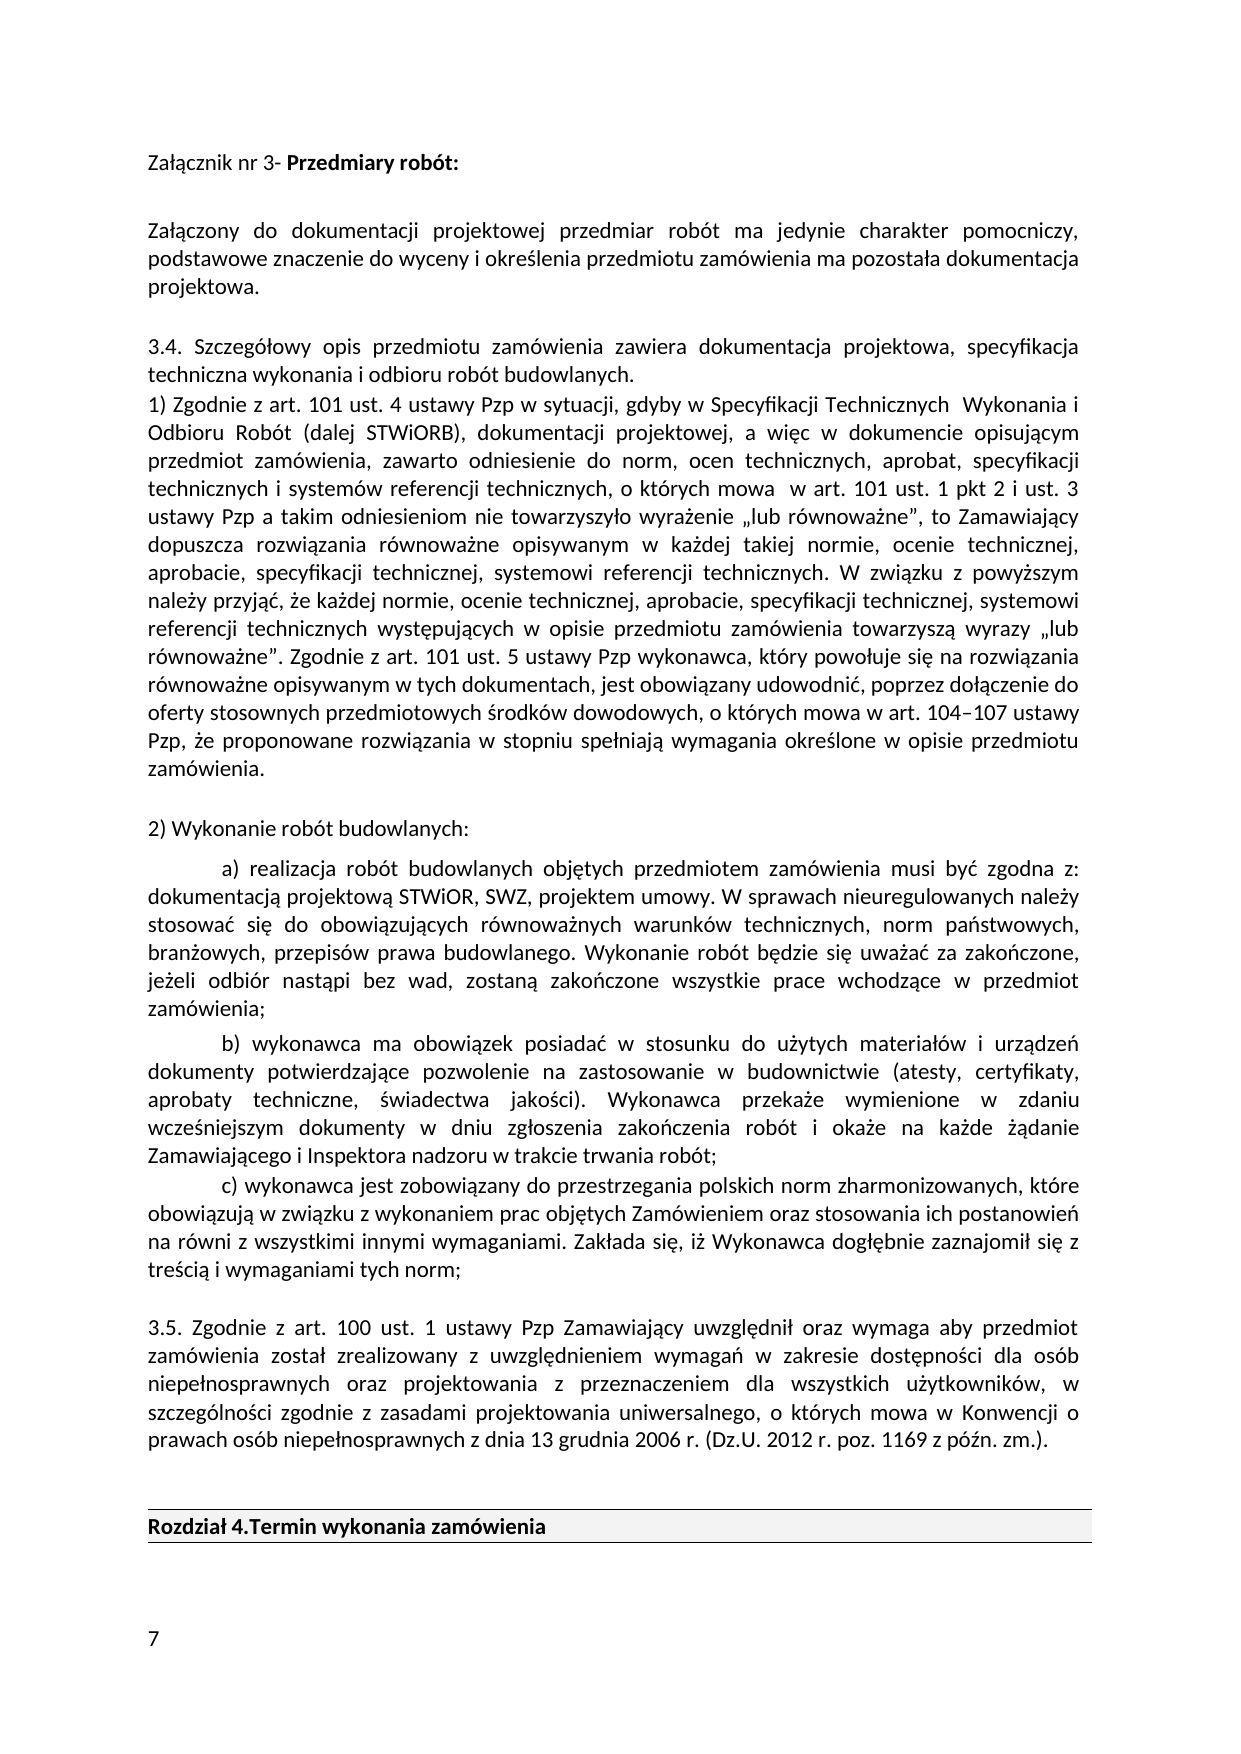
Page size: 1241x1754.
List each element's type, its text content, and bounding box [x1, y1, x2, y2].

text 1) Zgodnie z art. 101 ust. 4 ustawy Pzp w sytuacji, gdyby w Specyfikacji Technicznych Wykonania i Odbioru Robót (dalej STWiORB), dokumentacji projektowej, a więc w dokumencie opisującym przedmiot zamówienia, zawarto odniesienie do norm, ocen technicznych, aprobat, specyfikacji technicznych i systemów referencji technicznych, o których mowa w art. 101 ust. 1 pkt 2 i ust. 3 ustawy Pzp a takim odniesieniom nie towarzyszyło wyrażenie „lub równoważne”, to Zamawiający dopuszcza rozwiązania równoważne opisywanym w każdej takiej normie, ocenie technicznej, aprobacie, specyfikacji technicznej, systemowi referencji technicznych. W związku z powyższym należy przyjąć, że każdej normie, ocenie technicznej, aprobacie, specyfikacji technicznej, systemowi referencji technicznych występujących w opisie przedmiotu zamówienia towarzyszą wyrazy „lub równoważne”. Zgodnie z art. 101 ust. 5 ustawy Pzp wykonawca, który powołuje się na rozwiązania równoważne opisywanym w tych dokumentach, jest obowiązany udowodnić, poprzez dołączenie do oferty stosownych przedmiotowych środków dowodowych, o których mowa w art. 104–107 ustawy Pzp, że proponowane rozwiązania w stopniu spełniają wymagania określone w opisie przedmiotu zamówienia. [148, 390, 1081, 782]
text 3.4. Szczegółowy opis przedmiotu zamówienia zawiera dokumentacja projektowa, specyfikacja techniczna wykonania i odbioru robót budowlanych. [148, 332, 1081, 388]
text a) realizacja robót budowlanych objętych przedmiotem zamówienia musi być zgodna z: dokumentacją projektową STWiOR, SWZ, projektem umowy. W sprawach nieuregulowanych należy stosować się do obowiązujących równoważnych warunków technicznych, norm państwowych, branżowych, przepisów prawa budowlanego. Wykonanie robót będzie się uważać za zakończone, jeżeli odbiór nastąpi bez wad, zostaną zakończone wszystkie prace wchodzące w przedmiot zamówienia; [148, 854, 1081, 1022]
text 3.5. Zgodnie z art. 100 ust. 1 ustawy Pzp Zamawiający uwzględnił oraz wymaga aby przedmiot zamówienia został zrealizowany z uwzględnieniem wymagań w zakresie dostępności dla osób niepełnosprawnych oraz projektowania z przeznaczeniem dla wszystkich użytkowników, w szczególności zgodnie z zasadami projektowania uniwersalnego, o których mowa w Konwencji o prawach osób niepełnosprawnych z dnia 13 grudnia 2006 r. (Dz.U. 2012 r. poz. 1169 z późn. zm.). [148, 1313, 1081, 1454]
text 2) Wykonanie robót budowlanych: [148, 814, 1081, 842]
text b) wykonawca ma obowiązek posiadać w stosunku do użytych materiałów i urządzeń dokumenty potwierdzające pozwolenie na zastosowanie w budownictwie (atesty, certyfikaty, aprobaty techniczne, świadectwa jakości). Wykonawca przekaże wymienione w zdaniu wcześniejszym dokumenty w dniu zgłoszenia zakończenia robót i okaże na każde żądanie Zamawiającego i Inspektora nadzoru w trakcie trwania robót; [148, 1029, 1081, 1169]
text c) wykonawca jest zobowiązany do przestrzegania polskich norm zharmonizowanych, które obowiązują w związku z wykonaniem prac objętych Zamówieniem oraz stosowania ich postanowień na równi z wszystkimi innymi wymaganiami. Zakłada się, iż Wykonawca dogłębnie zaznajomił się z treścią i wymaganiami tych norm; [148, 1171, 1081, 1283]
text Załączony do dokumentacji projektowej przedmiar robót ma jedynie charakter pomocniczy, podstawowe znaczenie do wyceny i określenia przedmiotu zamówienia ma pozostała dokumentacja projektowa. [148, 216, 1081, 300]
text Załącznik nr 3- Przedmiary robót: [148, 148, 1081, 176]
subtitle Rozdział 4.Termin wykonania zamówienia [148, 1510, 1092, 1542]
